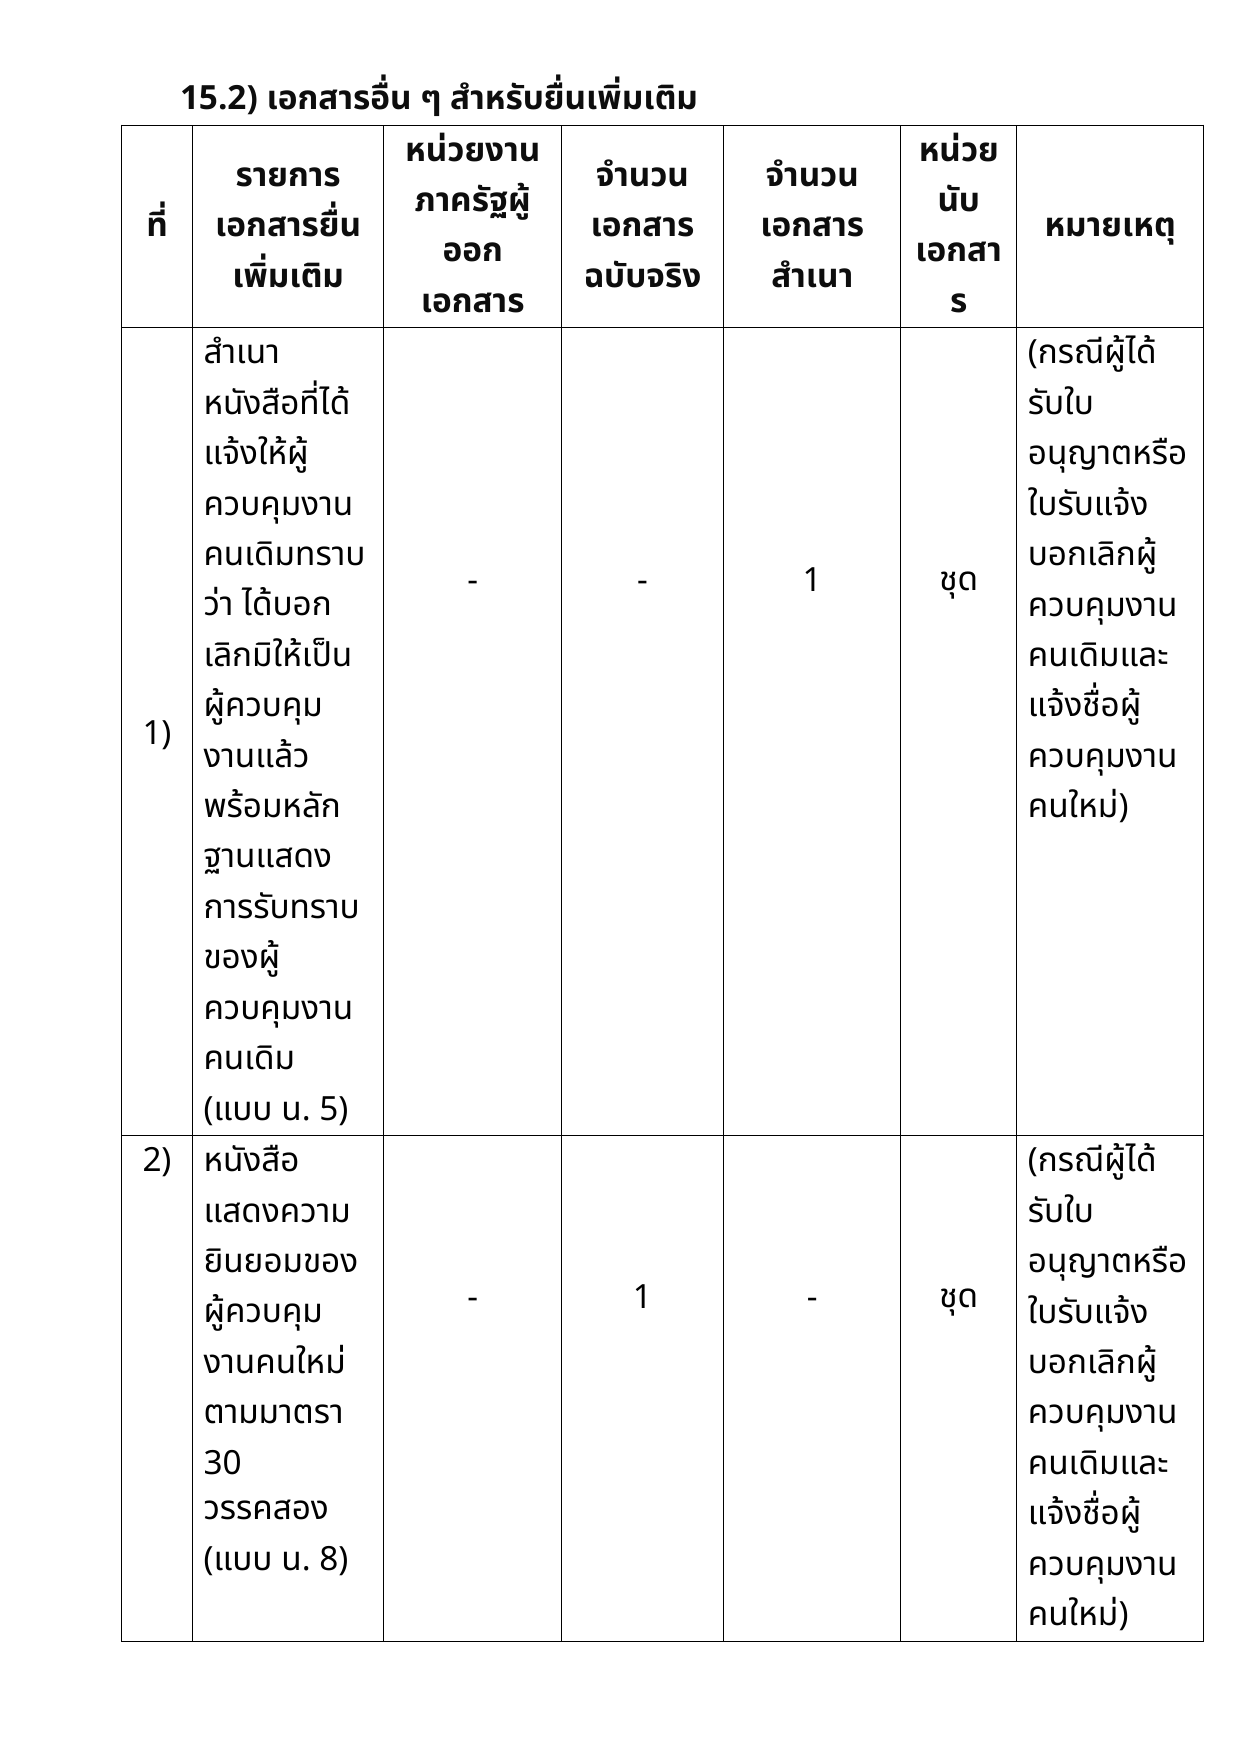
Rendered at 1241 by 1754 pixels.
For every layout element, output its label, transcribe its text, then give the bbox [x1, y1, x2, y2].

table_cell (กรณีผู้ได้รับใบอนุญาตหรือใบรับแจ้งบอกเลิกผู้ควบคุมงานคนเดิมและแจ้งชื่อผู้ควบคุมงานคนใหม่) [1017, 328, 1203, 1135]
table_header หน่วยงานภาครัฐผู้ออกเอกสาร [384, 126, 561, 327]
table_cell 2) [122, 1136, 192, 1641]
text 15.2) เอกสารอื่น ๆ สำหรับยื่นเพิ่มเติม [180, 74, 1181, 124]
table_header รายการเอกสารยื่นเพิ่มเติม [193, 126, 383, 327]
table_header ที่ [122, 126, 192, 327]
table_cell - [724, 1136, 900, 1641]
table_cell 1 [562, 1136, 723, 1641]
table_header จำนวนเอกสาร ฉบับจริง [562, 126, 723, 327]
table_cell - [384, 1136, 561, 1641]
table_cell 1) [122, 328, 192, 1135]
table_cell ชุด [901, 1136, 1016, 1641]
table_cell 1 [724, 328, 900, 1135]
table_header หมายเหตุ [1017, 126, 1203, 327]
table_cell - [562, 328, 723, 1135]
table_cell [193, 1136, 383, 1641]
table_cell - [384, 328, 561, 1135]
table_cell ชุด [901, 328, 1016, 1135]
table_header จำนวนเอกสาร สำเนา [724, 126, 900, 327]
table_cell สำเนาหนังสือที่ได้แจ้งให้ผู้ควบคุมงานคนเดิมทราบว่า ได้บอกเลิกมิให้เป็นผู้ควบคุมงานแล้ว พร้อมหลักฐานแสดงการรับทราบ ของผู้ควบคุมงานคนเดิม (แบบ น. 5) [193, 328, 383, 1135]
table_header หน่วยนับเอกสาร [901, 126, 1016, 327]
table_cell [1017, 1136, 1203, 1641]
